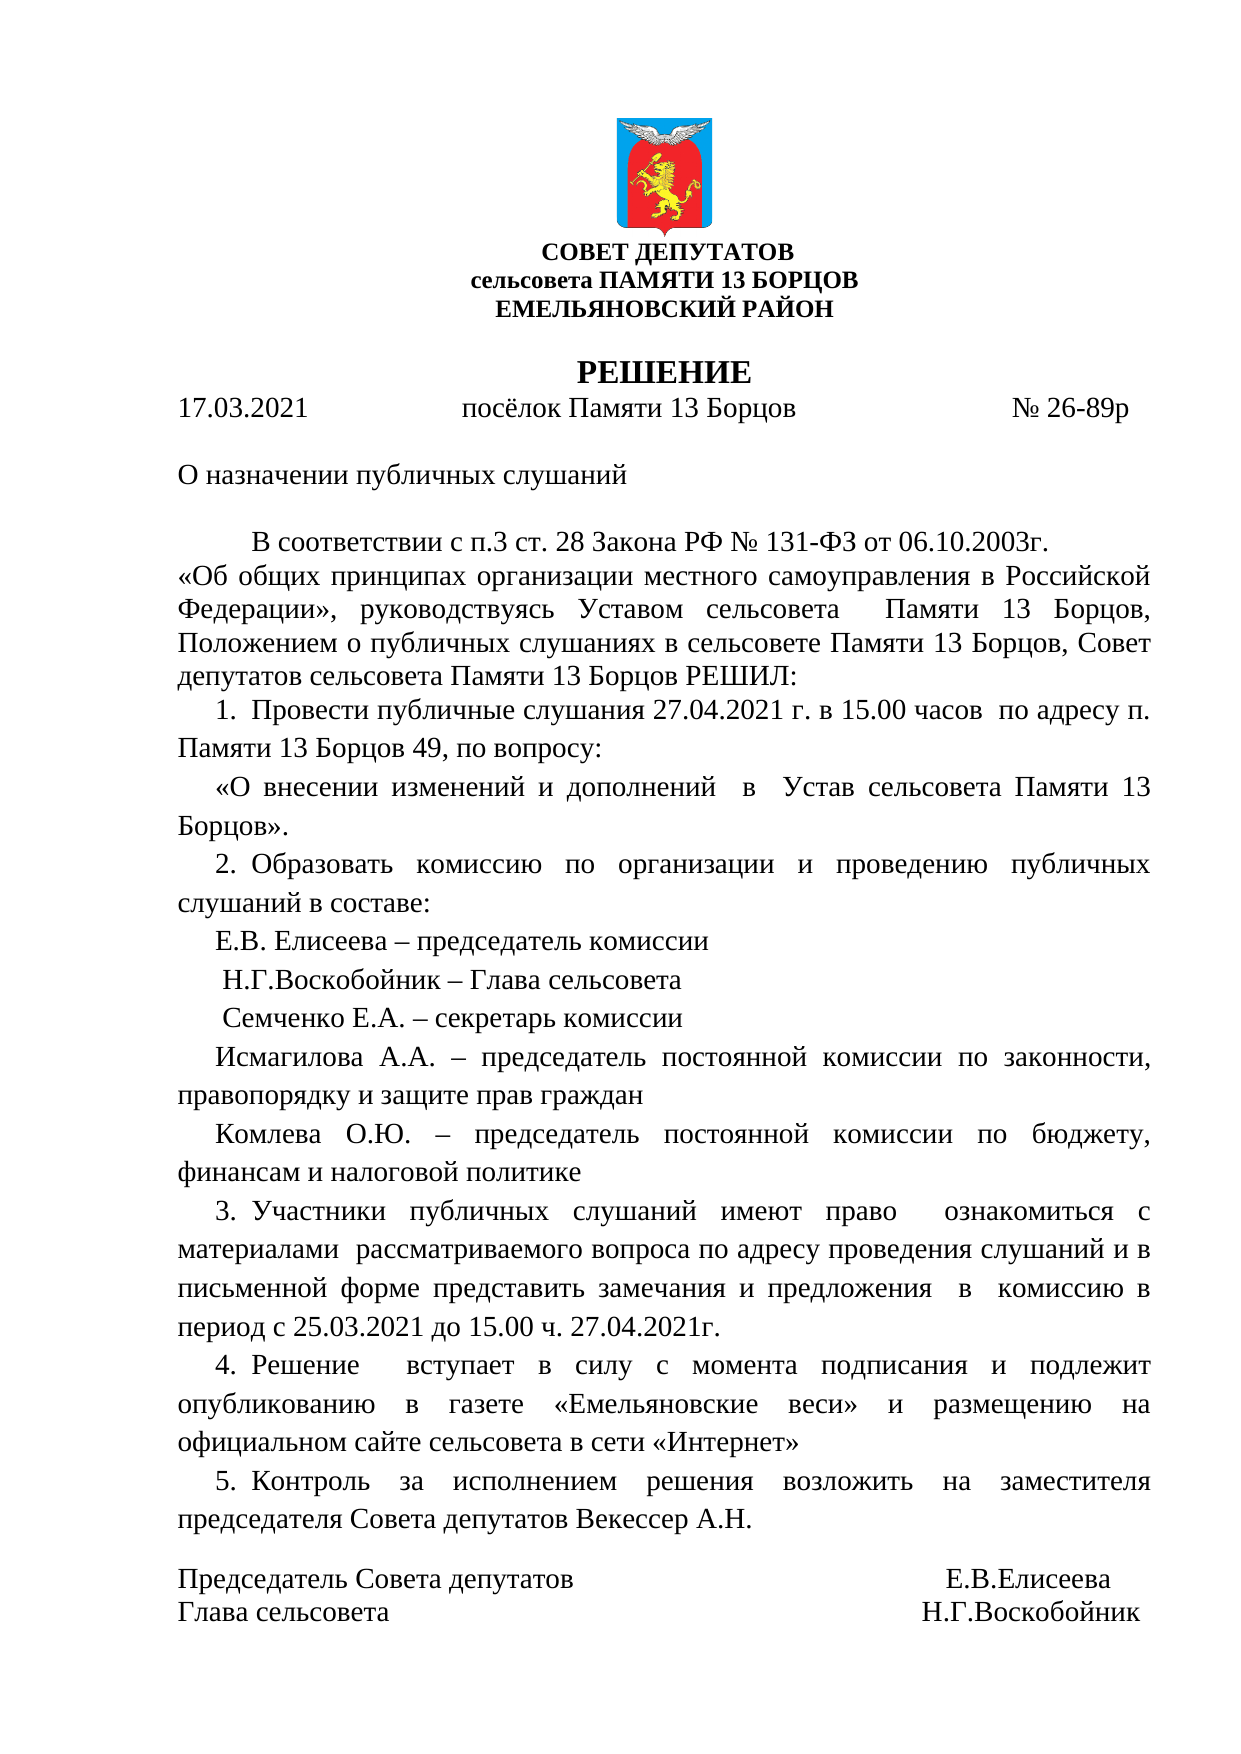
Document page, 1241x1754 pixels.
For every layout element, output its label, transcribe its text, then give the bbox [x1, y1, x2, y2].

text Председатель Совета депутатов Е.В.Елисеева [177, 1561, 1152, 1594]
list Н.Г.Воскобойник – Глава сельсовета [177, 962, 1152, 995]
text ЕМЕЛЬЯНОВСКИЙ РАЙОН [177, 294, 1152, 323]
text СОВЕТ ДЕПУТАТОВ [177, 237, 1152, 266]
text сельсовета ПАМЯТИ 13 БОРЦОВ [177, 266, 1152, 294]
list Контроль за исполнением решения возложить на заместителя председателя Совета депутатов Векессер А.Н. [177, 1463, 1152, 1535]
text Глава сельсовета Н.Г.Воскобойник [177, 1594, 1152, 1628]
list Е.В. Елисеева – председатель комиссии [177, 923, 1152, 957]
list Участники публичных слушаний имеют право ознакомиться с материалами рассматриваемого вопроса по адресу проведения слушаний и в письменной форме представить замечания и предложения в комиссию в период с 25.03.2021 до 15.00 ч. 27.04.2021г. [177, 1193, 1152, 1342]
list Образовать комиссию по организации и проведению публичных слушаний в составе: [177, 846, 1152, 918]
list Провести публичные слушания 27.04.2021 г. в 15.00 часов по адресу п. Памяти 13 Борцов 49, по вопросу: [177, 692, 1152, 764]
list Исмагилова А.А. – председатель постоянной комиссии по законности, правопорядку и защите прав граждан [177, 1039, 1152, 1111]
list Семченко Е.А. – секретарь комиссии [177, 1000, 1152, 1034]
list Решение вступает в силу с момента подписания и подлежит опубликованию в газете «Емельяновские веси» и размещению на официальном сайте сельсовета в сети «Интернет» [177, 1347, 1152, 1458]
list «О внесении изменений и дополнений в Устав сельсовета Памяти 13 Борцов». [177, 769, 1152, 841]
text 17.03.2021 посёлок Памяти 13 Борцов № 26-89р [177, 390, 1152, 424]
text О назначении публичных слушаний [177, 457, 1152, 491]
text РЕШЕНИЕ [177, 352, 1152, 390]
text В соответствии с п.3 ст. 28 Закона РФ № 131-ФЗ от 06.10.2003г. [177, 524, 1152, 558]
list Комлева О.Ю. – председатель постоянной комиссии по бюджету, финансам и налоговой политике [177, 1116, 1152, 1188]
text «Об общих принципах организации местного самоуправления в Российской Федерации», руководствуясь Уставом сельсовета Памяти 13 Борцов, Положением о публичных слушаниях в сельсовете Памяти 13 Борцов, Совет депутатов сельсовета Памяти 13 Борцов РЕШИЛ: [177, 558, 1152, 692]
